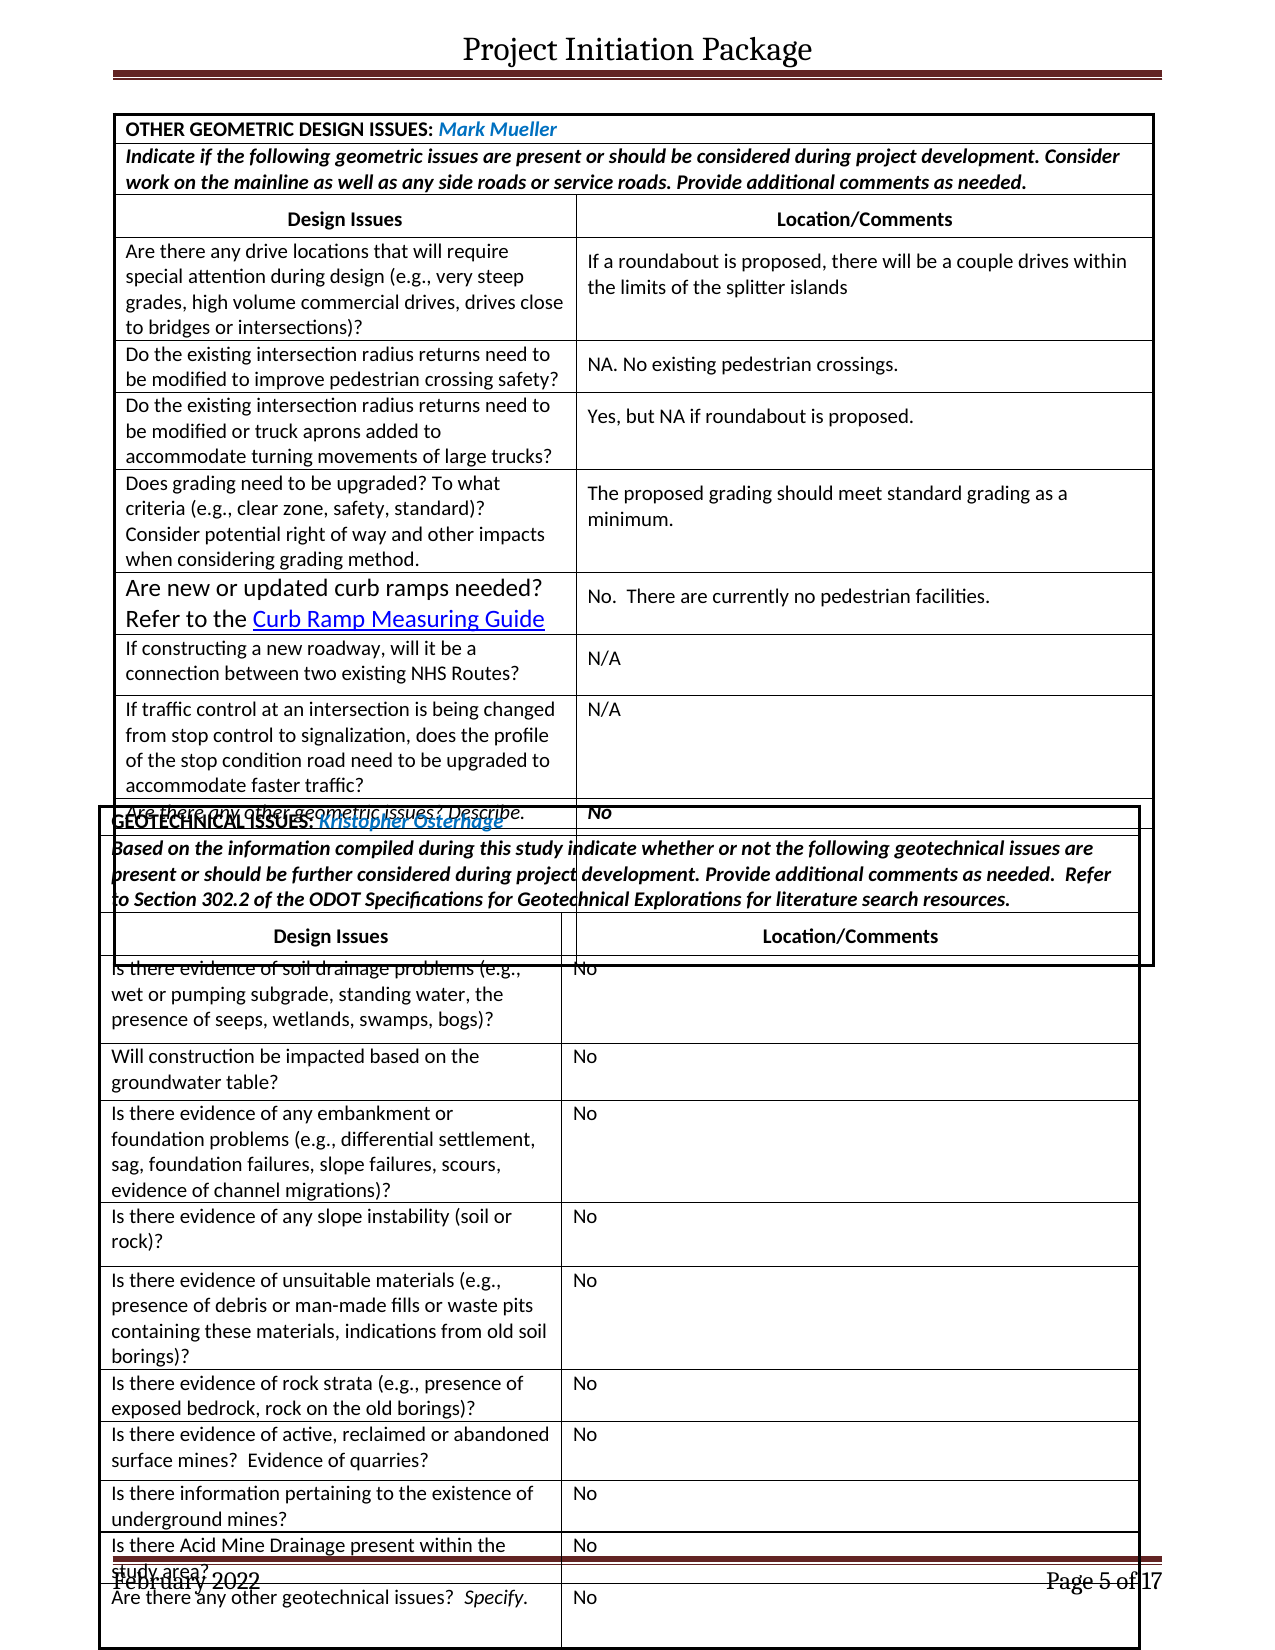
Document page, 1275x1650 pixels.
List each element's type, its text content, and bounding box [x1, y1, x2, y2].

table_cell Are there any other geotechnical issues? Specify. [101, 1584, 561, 1647]
table_cell No [562, 1481, 1138, 1531]
table_cell N/A [577, 696, 1152, 798]
table_cell No [562, 1422, 1138, 1479]
table_cell Is there Acid Mine Drainage present within the study area? [101, 1533, 561, 1583]
table_cell No [562, 1584, 1138, 1647]
table_cell No [562, 956, 1138, 1042]
table_cell No [562, 1267, 1138, 1369]
table_cell Do the existing intersection radius returns need to be modified or truck aprons added to accommodate turning movements of large trucks? [116, 393, 576, 469]
table_cell Is there evidence of any embankment or foundation problems (e.g., differential settlement, sag, foundation failures, slope failures, scours, evidence of channel migrations)? [101, 1101, 561, 1202]
table_cell Does grading need to be upgraded? To what criteria (e.g., clear zone, safety, standard)? Consider potential right of way and other impacts when considering grading method. [116, 470, 576, 572]
table_cell If a roundabout is proposed, there will be a couple drives within the limits of the splitter islands [577, 238, 1152, 340]
table_cell Design Issues [101, 913, 561, 954]
table_cell [1141, 829, 1152, 964]
table_cell Do the existing intersection radius returns need to be modified to improve pedestrian crossing safety? [116, 341, 576, 392]
table_cell Design Issues [116, 195, 576, 237]
table_cell NA. No existing pedestrian crossings. [577, 341, 1152, 392]
table_cell No [562, 1533, 1138, 1583]
table_cell N/A [577, 635, 1152, 695]
table_header OTHER GEOMETRIC DESIGN ISSUES: Mark Mueller [116, 116, 1152, 142]
table_cell No [562, 1101, 1138, 1202]
table_cell Is there evidence of active, reclaimed or abandoned surface mines? Evidence of quarries? [101, 1422, 561, 1479]
table_cell Is there evidence of soil drainage problems (e.g., wet or pumping subgrade, standing water, the presence of seeps, wetlands, swamps, bogs)? [101, 956, 561, 1042]
table_cell No [562, 1203, 1138, 1266]
table_cell No [562, 1370, 1138, 1421]
table_cell Location/Comments [562, 913, 1138, 954]
table_cell No. There are currently no pedestrian facilities. [577, 573, 1152, 634]
table_cell Based on the information compiled during this study indicate whether or not the following geotechnical issues are present or should be further considered during project development. Provide additional comments as needed. Refer to Section 302.2 of the ODOT Specifications for Geotechnical Explorations for literature search resources. [101, 836, 1138, 912]
table_header GEOTECHNICAL ISSUES: Kristopher Osterhage [101, 808, 1138, 834]
table_cell The proposed grading should meet standard grading as a minimum. [577, 470, 1152, 572]
table_cell No [577, 799, 1152, 828]
table_cell If traffic control at an intersection is being changed from stop control to signalization, does the profile of the stop condition road need to be upgraded to accommodate faster traffic? [116, 696, 576, 798]
table_cell Will construction be impacted based on the groundwater table? [101, 1044, 561, 1099]
table_cell No [562, 1044, 1138, 1099]
table_cell Is there evidence of rock strata (e.g., presence of exposed bedrock, rock on the old borings)? [101, 1370, 561, 1421]
table_cell Is there evidence of unsuitable materials (e.g., presence of debris or man-made fills or waste pits containing these materials, indications from old soil borings)? [101, 1267, 561, 1369]
table_cell Are new or updated curb ramps needed? Refer to the Curb Ramp Measuring Guide [116, 573, 576, 634]
table_cell If constructing a new roadway, will it be a connection between two existing NHS Routes? [116, 635, 576, 695]
table_cell Is there information pertaining to the existence of underground mines? [101, 1481, 561, 1531]
table_cell Is there evidence of any slope instability (soil or rock)? [101, 1203, 561, 1266]
table_cell Indicate if the following geometric issues are present or should be considered during project development. Consider work on the mainline as well as any side roads or service roads. Provide additional comments as needed. [116, 144, 1152, 194]
table_cell Yes, but NA if roundabout is proposed. [577, 393, 1152, 469]
table_cell Location/Comments [577, 195, 1152, 237]
table_cell Are there any drive locations that will require special attention during design (e.g., very steep grades, high volume commercial drives, drives close to bridges or intersections)? [116, 238, 576, 340]
